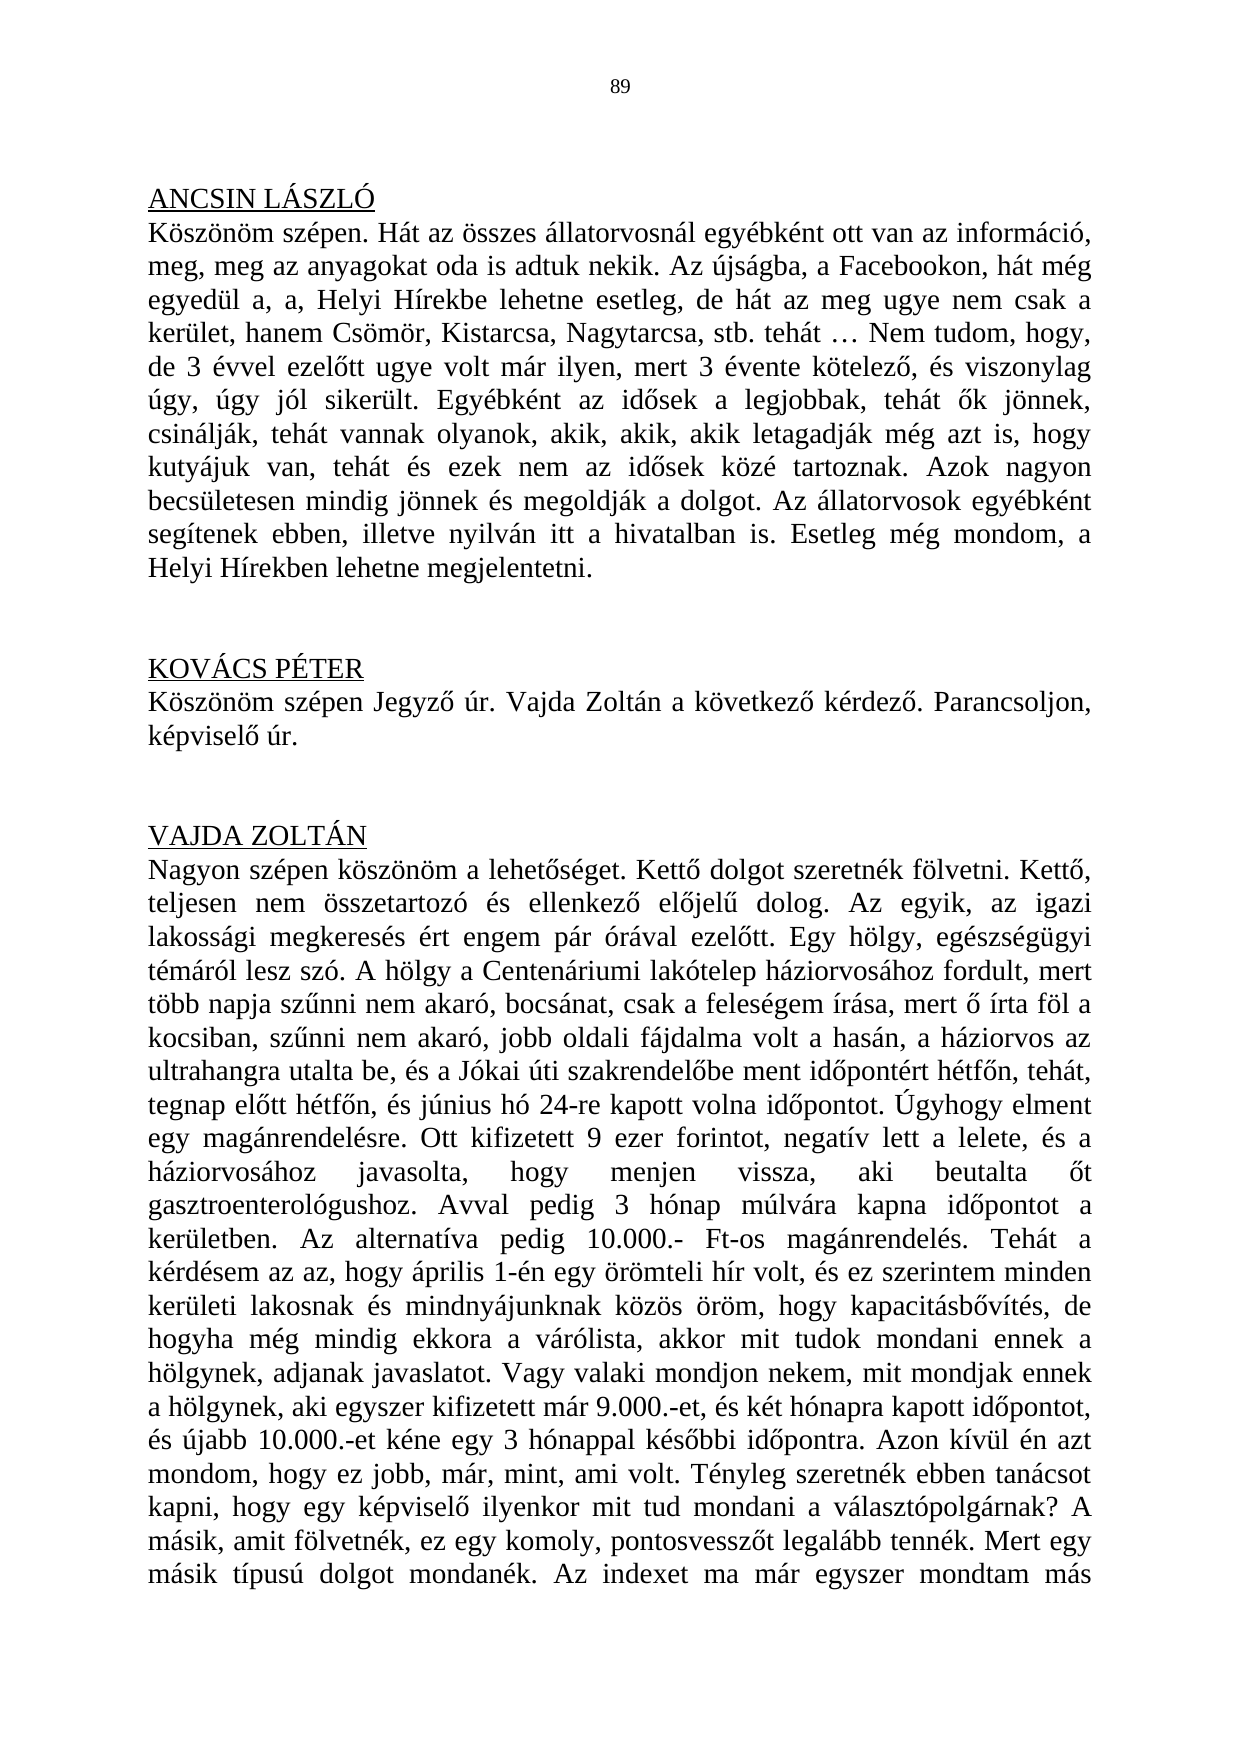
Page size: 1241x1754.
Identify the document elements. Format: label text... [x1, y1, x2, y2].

text Köszönöm szépen Jegyző úr. Vajda Zoltán a következő kérdező. Parancsoljon, képviselő úr. [148, 684, 1093, 751]
text VAJDA ZOLTÁN [148, 818, 1093, 852]
text ANCSIN LÁSZLÓ [148, 181, 1093, 215]
text Köszönöm szépen. Hát az összes állatorvosnál egyébként ott van az információ, meg, meg az anyagokat oda is adtuk nekik. Az újságba, a Facebookon, hát még egyedül a, a, Helyi Hírekbe lehetne esetleg, de hát az meg ugye nem csak a kerület, hanem Csömör, Kistarcsa, Nagytarcsa, stb. tehát … Nem tudom, hogy, de 3 évvel ezelőtt ugye volt már ilyen, mert 3 évente kötelező, és viszonylag úgy, úgy jól sikerült. Egyébként az idősek a legjobbak, tehát ők jönnek, csinálják, tehát vannak olyanok, akik, akik, akik letagadják még azt is, hogy kutyájuk van, tehát és ezek nem az idősek közé tartoznak. Azok nagyon becsületesen mindig jönnek és megoldják a dolgot. Az állatorvosok egyébként segítenek ebben, illetve nyilván itt a hivatalban is. Esetleg még mondom, a Helyi Hírekben lehetne megjelentetni. [148, 215, 1093, 584]
text KOVÁCS PÉTER [148, 651, 1093, 684]
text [148, 852, 1093, 1590]
